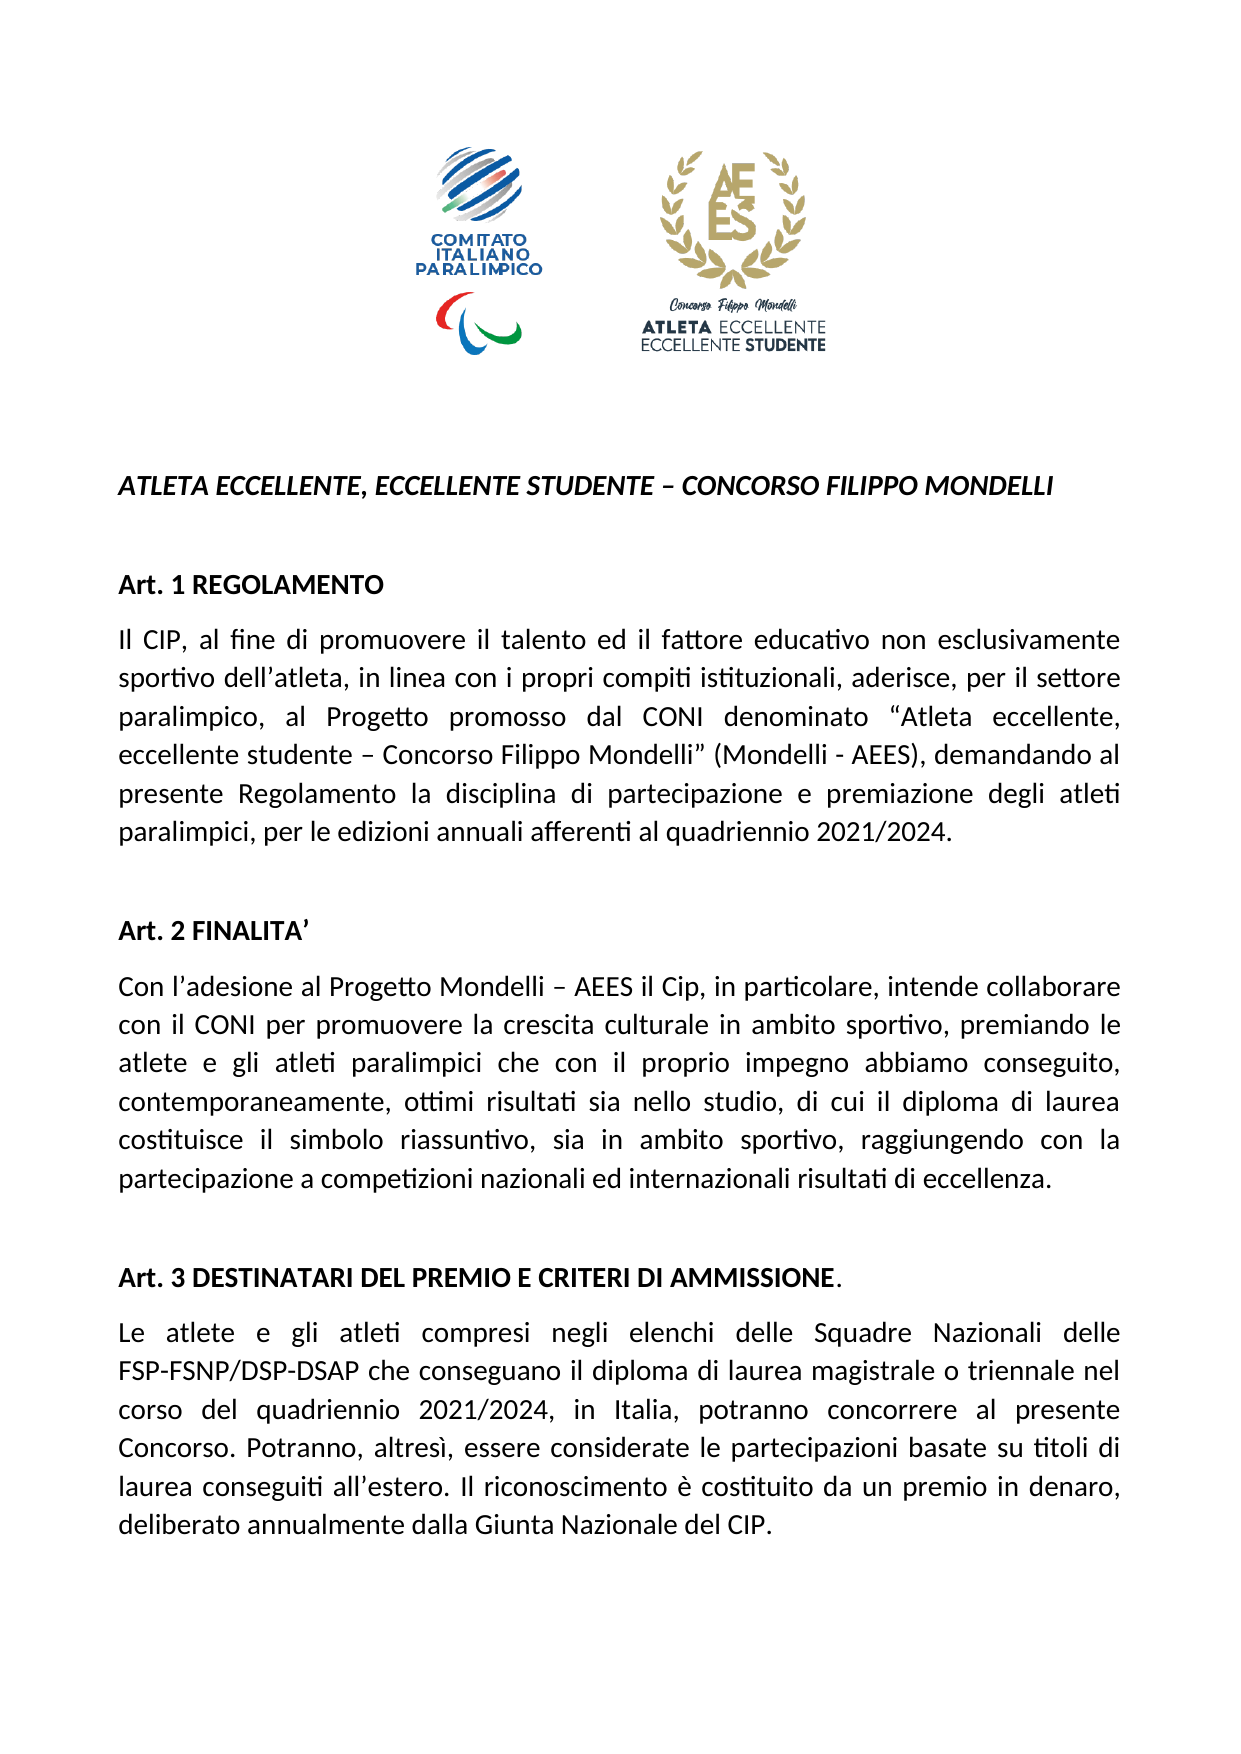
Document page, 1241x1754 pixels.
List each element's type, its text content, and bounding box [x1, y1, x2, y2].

picture [414, 147, 826, 355]
text ATLETA ECCELLENTE, ECCELLENTE STUDENTE – CONCORSO FILIPPO MONDELLI [118, 467, 1122, 502]
text Art. 1 REGOLAMENTO [118, 566, 1122, 602]
text Le atlete e gli atleti compresi negli elenchi delle Squadre Nazionali delle FSP-FSNP/DSP-DSAP che conseguano il diploma di laurea magistrale o triennale nel corso del quadriennio 2021/2024, in Italia, potranno concorrere al presente Concorso. Potranno, altresì, essere considerate le partecipazioni basate su titoli di laurea conseguiti all’estero. Il riconoscimento è costituito da un premio in denaro, deliberato annualmente dalla Giunta Nazionale del CIP. [118, 1314, 1122, 1542]
text Il CIP, al fine di promuovere il talento ed il fattore educativo non esclusivamente sportivo dell’atleta, in linea con i propri compiti istituzionali, aderisce, per il settore paralimpico, al Progetto promosso dal CONI denominato “Atleta eccellente, eccellente studente – Concorso Filippo Mondelli” (Mondelli - AEES), demandando al presente Regolamento la disciplina di partecipazione e premiazione degli atleti paralimpici, per le edizioni annuali afferenti al quadriennio 2021/2024. [118, 621, 1122, 849]
text Con l’adesione al Progetto Mondelli – AEES il Cip, in particolare, intende collaborare con il CONI per promuovere la crescita culturale in ambito sportivo, premiando le atlete e gli atleti paralimpici che con il proprio impegno abbiamo conseguito, contemporaneamente, ottimi risultati sia nello studio, di cui il diploma di laurea costituisce il simbolo riassuntivo, sia in ambito sportivo, raggiungendo con la partecipazione a competizioni nazionali ed internazionali risultati di eccellenza. [118, 968, 1122, 1195]
text Art. 2 FINALITA’ [118, 912, 1122, 948]
text Art. 3 DESTINATARI DEL PREMIO E CRITERI DI AMMISSIONE. [118, 1259, 1122, 1294]
